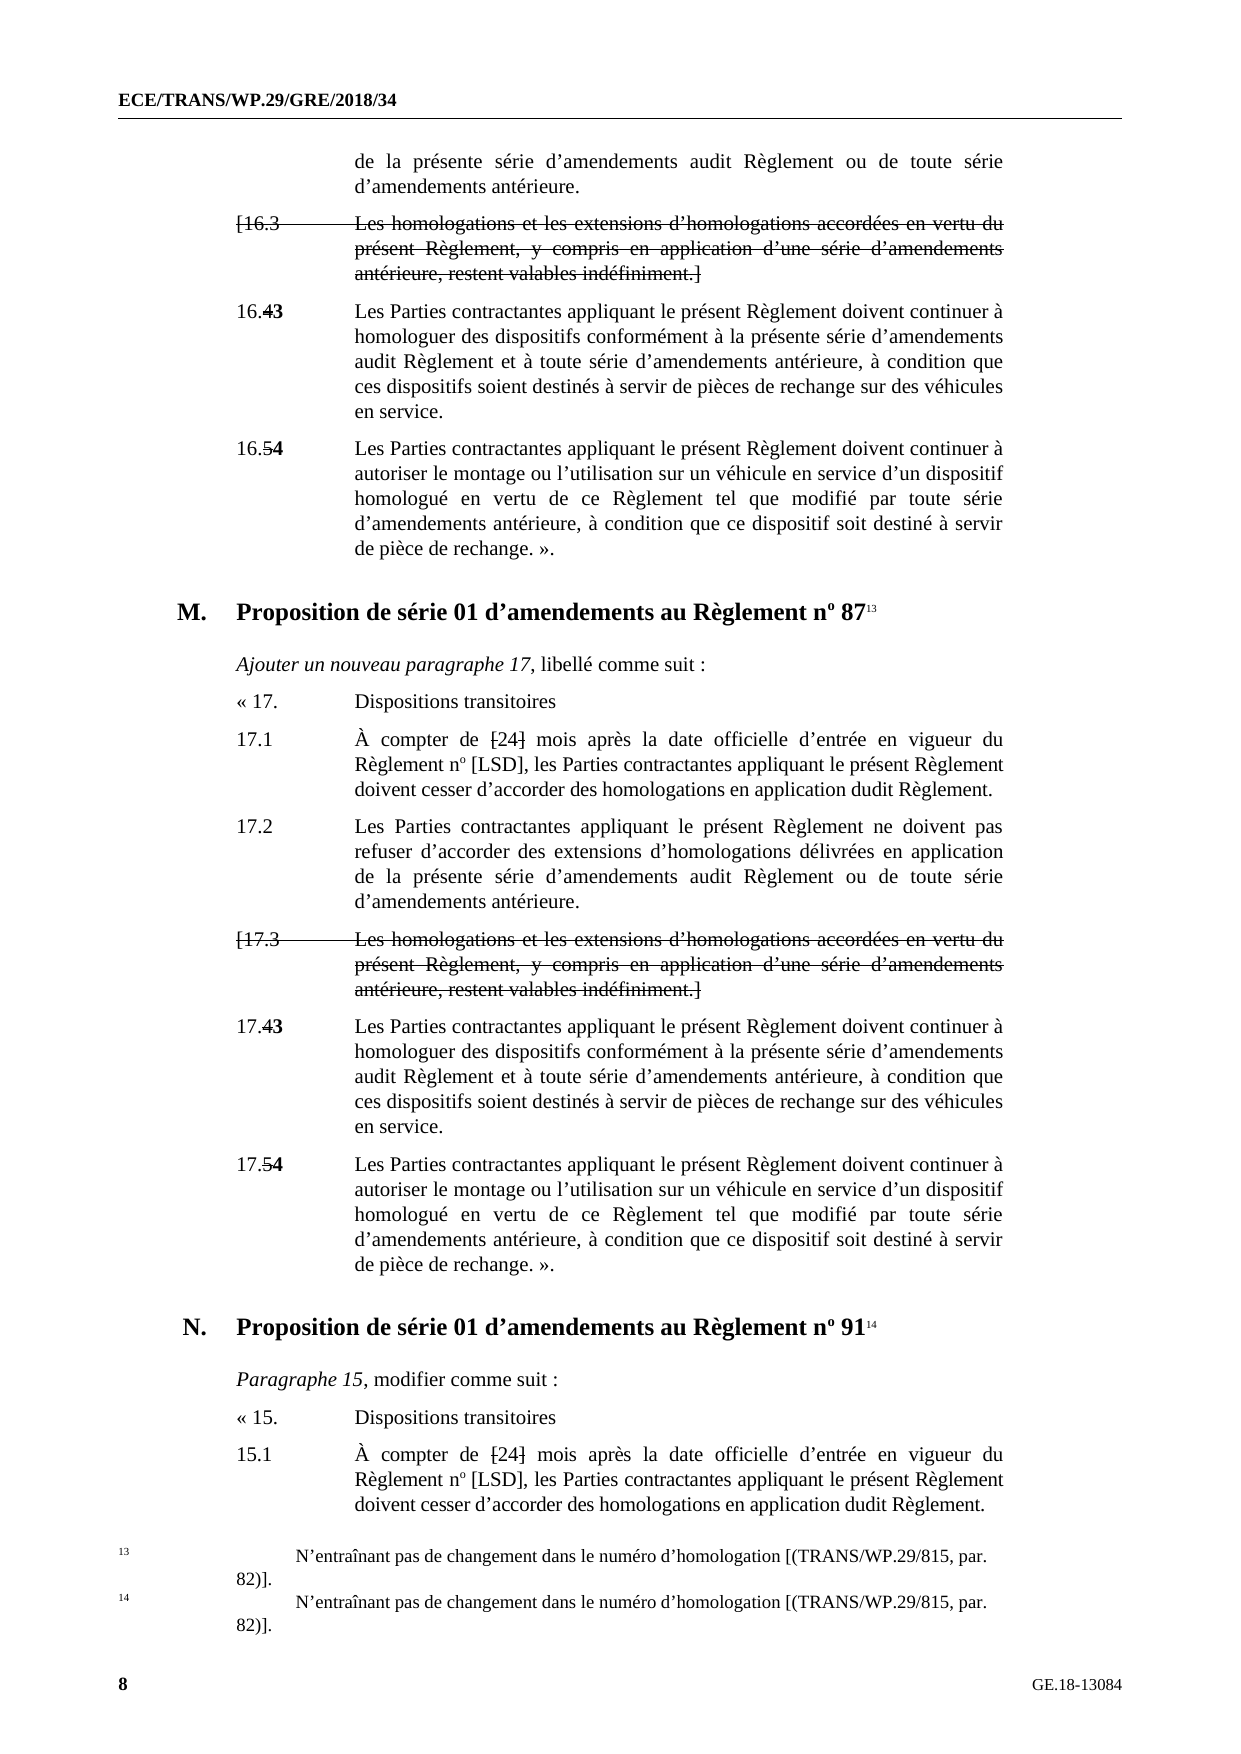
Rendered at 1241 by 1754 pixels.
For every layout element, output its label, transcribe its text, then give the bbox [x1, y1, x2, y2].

text Ajouter un nouveau paragraphe 17, libellé comme suit : [236, 651, 1004, 676]
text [236, 148, 1004, 198]
text Paragraphe 15, modifier comme suit : [236, 1366, 1004, 1391]
text « 15. Dispositions transitoires [236, 1404, 1004, 1429]
text « 17. Dispositions transitoires [236, 688, 1004, 713]
text 16.54 Les Parties contractantes appliquant le présent Règlement doivent continuer à autoriser le montage ou l’utilisation sur un véhicule en service d’un dispositif homologué en vertu de ce Règlement tel que modifié par toute série d’amendements antérieure, à condition que ce dispositif soit destiné à servir de pièce de rechange. ». [236, 435, 1004, 560]
text [16.3 Les homologations et les extensions d’homologations accordées en vertu du présent Règlement, y compris en application d’une série d’amendements antérieure, restent valables indéfiniment.] [236, 225, 1004, 285]
text 17.2 Les Parties contractantes appliquant le présent Règlement ne doivent pas refuser d’accorder des extensions d’homologations délivrées en application de la présente série d’amendements audit Règlement ou de toute série d’amendements antérieure. [236, 813, 1004, 913]
text 17.1 À compter de [24] mois après la date officielle d’entrée en vigueur du Règlement no [LSD], les Parties contractantes appliquant le présent Règlement doivent cesser d’accorder des homologations en application dudit Règlement. [236, 726, 1004, 801]
text 17.54 Les Parties contractantes appliquant le présent Règlement doivent continuer à autoriser le montage ou l’utilisation sur un véhicule en service d’un dispositif homologué en vertu de ce Règlement tel que modifié par toute série d’amendements antérieure, à condition que ce dispositif soit destiné à servir de pièce de rechange. ». [236, 1151, 1004, 1276]
text 15.1 À compter de [24] mois après la date officielle d’entrée en vigueur du Règlement no [LSD], les Parties contractantes appliquant le présent Règlement doivent cesser d’accorder des homologations en application dudit Règlement. [236, 1441, 1004, 1516]
text N. Proposition de série 01 d’amendements au Règlement no 91 [118, 1313, 1004, 1341]
text 16.43 Les Parties contractantes appliquant le présent Règlement doivent continuer à homologuer des dispositifs conformément à la présente série d’amendements audit Règlement et à toute série d’amendements antérieure, à condition que ces dispositifs soient destinés à servir de pièces de rechange sur des véhicules en service. [236, 298, 1004, 423]
text 17.43 Les Parties contractantes appliquant le présent Règlement doivent continuer à homologuer des dispositifs conformément à la présente série d’amendements audit Règlement et à toute série d’amendements antérieure, à condition que ces dispositifs soient destinés à servir de pièces de rechange sur des véhicules en service. [236, 1013, 1004, 1138]
text M. Proposition de série 01 d’amendements au Règlement no 87 [118, 598, 1004, 626]
text [17.3 Les homologations et les extensions d’homologations accordées en vertu du présent Règlement, y compris en application d’une série d’amendements antérieure, restent valables indéfiniment.] [236, 941, 1004, 1001]
